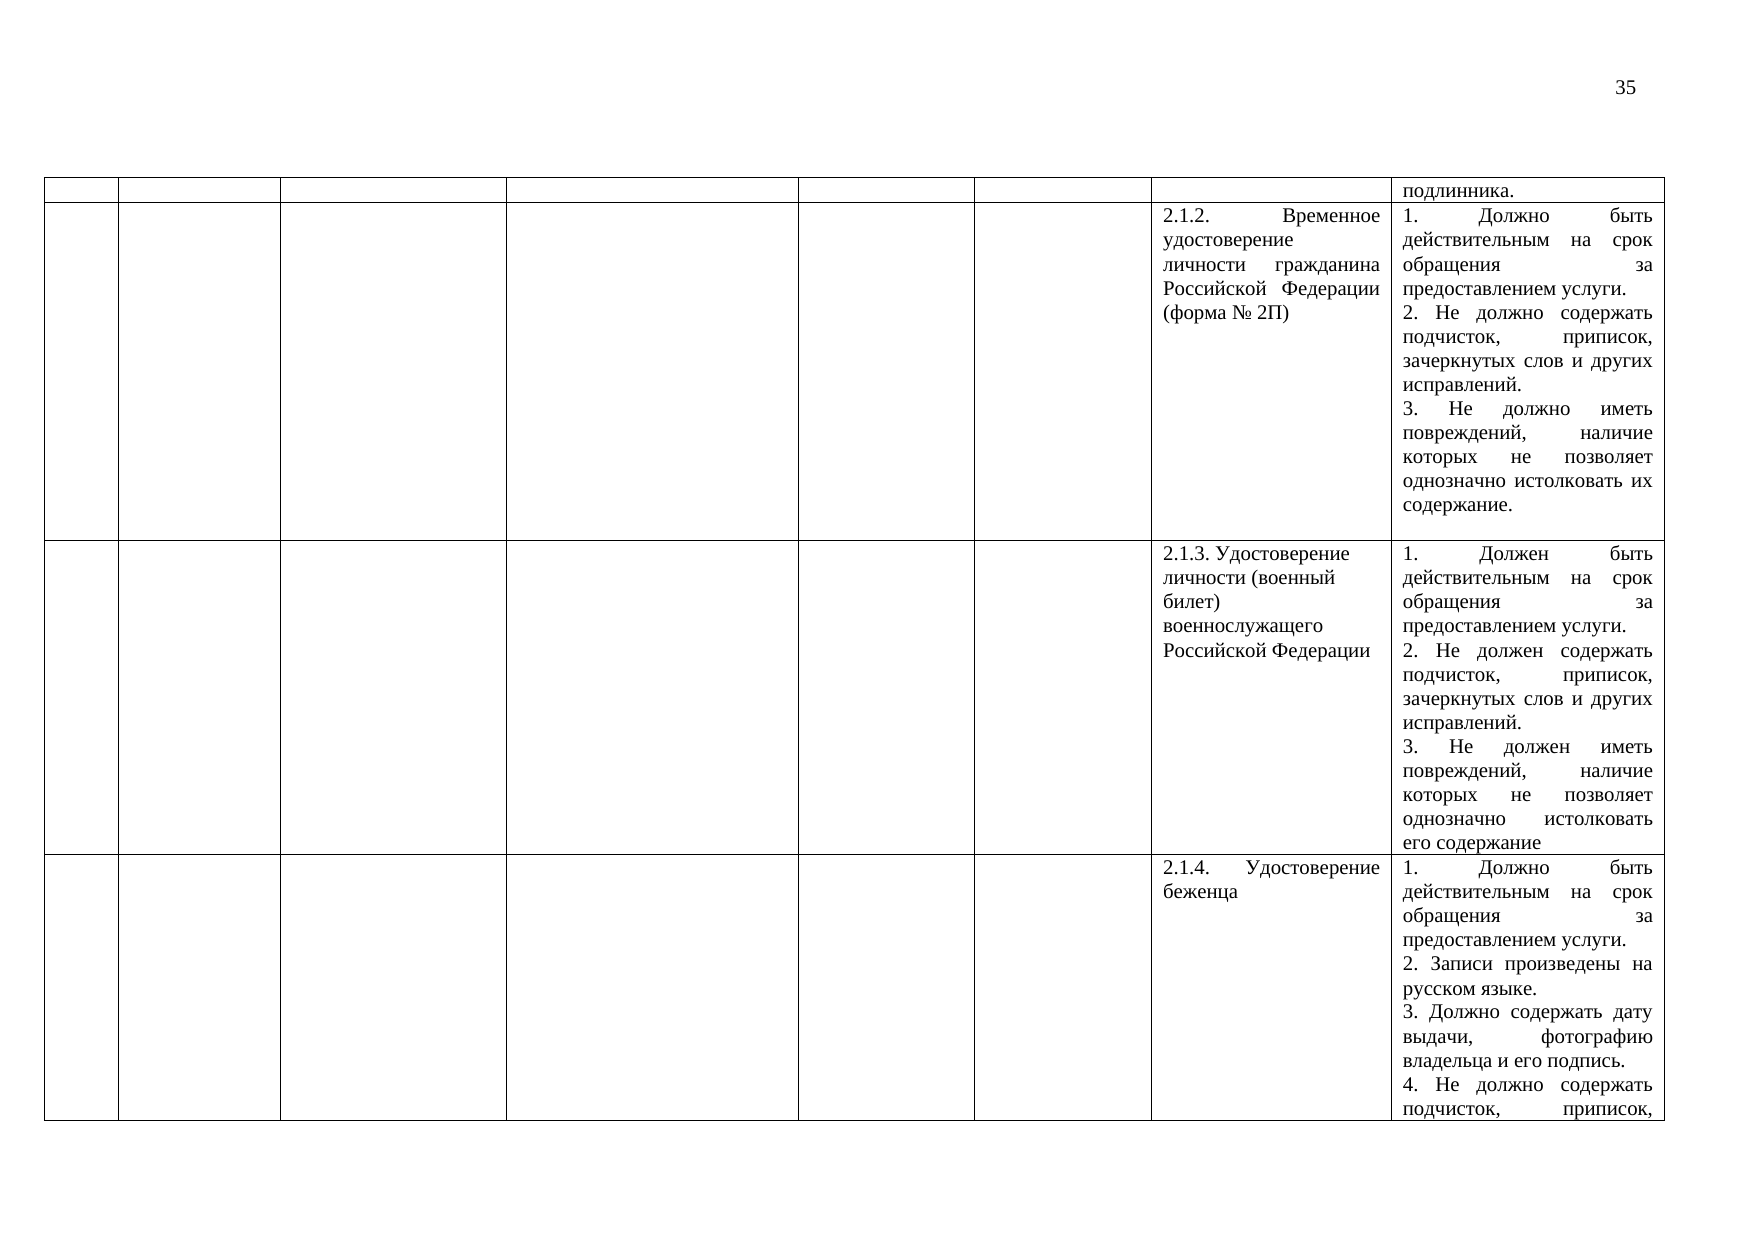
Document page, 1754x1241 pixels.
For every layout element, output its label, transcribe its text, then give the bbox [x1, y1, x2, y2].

table_cell [45, 203, 118, 540]
table_cell [507, 855, 798, 1120]
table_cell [1152, 855, 1391, 1120]
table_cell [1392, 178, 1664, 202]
table_cell [975, 855, 1151, 1120]
table_cell [507, 541, 798, 854]
table_cell [45, 855, 118, 1120]
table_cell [1152, 178, 1391, 202]
table_cell [281, 178, 506, 202]
table_cell 1. Должен быть действительным на срок обращения за предоставлением услуги. 2. Не должен содержать подчисток, приписок, зачеркнутых слов и других исправлений. 3. Не должен иметь повреждений, наличие которых не позволяет однозначно истолковать его содержание [1392, 541, 1664, 854]
table_cell [975, 541, 1151, 854]
table_cell [507, 178, 798, 202]
table_cell [119, 203, 280, 540]
table_cell [281, 541, 506, 854]
table_cell [799, 178, 974, 202]
table_cell 1. Должно быть действительным на срок обращения за предоставлением услуги. 2. Не должно содержать подчисток, приписок, зачеркнутых слов и других исправлений. 3. Не должно иметь повреждений, наличие которых не позволяет однозначно истолковать их содержание. [1392, 203, 1664, 540]
table_cell [119, 541, 280, 854]
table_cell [975, 178, 1151, 202]
table_cell [119, 855, 280, 1120]
table_cell [799, 855, 974, 1120]
table_cell [45, 178, 118, 202]
table_cell [45, 541, 118, 854]
table_cell [281, 855, 506, 1120]
table_cell [799, 203, 974, 540]
table_cell [975, 203, 1151, 540]
table_cell [507, 203, 798, 540]
table_cell 2.1.2. Временное удостоверение личности гражданина Российской Федерации (форма № 2П) [1152, 203, 1391, 540]
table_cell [1392, 855, 1664, 1120]
table_cell [799, 541, 974, 854]
table_cell 2.1.3. Удостоверение личности (военный билет) военнослужащего Российской Федерации [1152, 541, 1391, 854]
table_cell [119, 178, 280, 202]
table_cell [281, 203, 506, 540]
